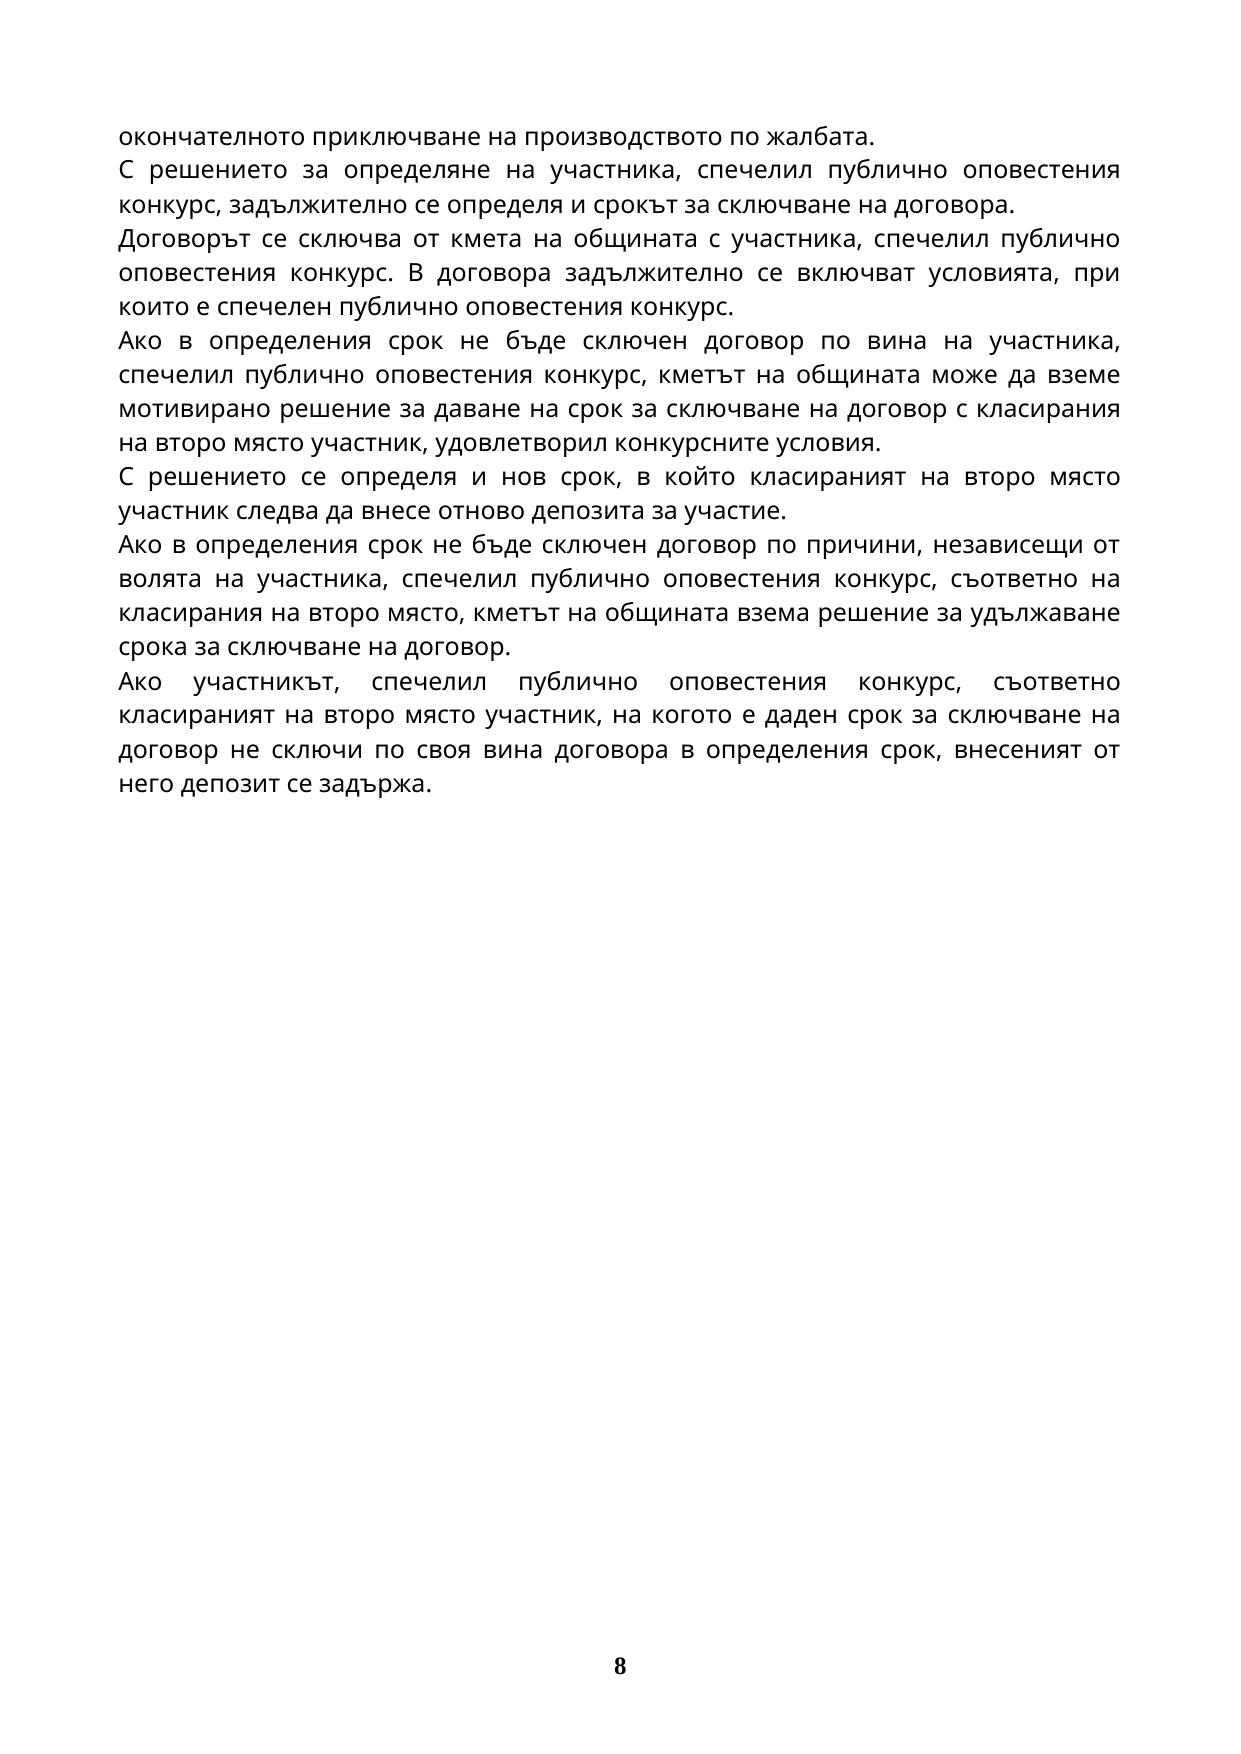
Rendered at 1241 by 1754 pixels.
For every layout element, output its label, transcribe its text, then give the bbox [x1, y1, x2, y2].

text Договорът се сключва от кмета на общината с участника, спечелил публично оповестения конкурс. В договора задължително се включват условията, при които е спечелен публично оповестения конкурс. [118, 220, 1122, 322]
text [118, 118, 1122, 152]
text С решението се определя и нов срок, в който класираният на второ място участник следва да внесе отново депозита за участие. [118, 459, 1122, 527]
text Ако в определения срок не бъде сключен договор по причини, независещи от волята на участника, спечелил публично оповестения конкурс, съответно на класирания на второ място, кметът на общината взема решение за удължаване срока за сключване на договор. [118, 527, 1122, 663]
text Ако в определения срок не бъде сключен договор по вина на участника, спечелил публично оповестения конкурс, кметът на общината може да вземе мотивирано решение за даване на срок за сключване на договор с класирания на второ място участник, удовлетворил конкурсните условия. [118, 322, 1122, 459]
text Ако участникът, спечелил публично оповестения конкурс, съответно класираният на второ място участник, на когото е даден срок за сключване на договор не сключи по своя вина договора в определения срок, внесеният от него депозит се задържа. [118, 663, 1122, 799]
text С решението за определяне на участника, спечелил публично оповестения конкурс, задължително се определя и срокът за сключване на договора. [118, 152, 1122, 220]
